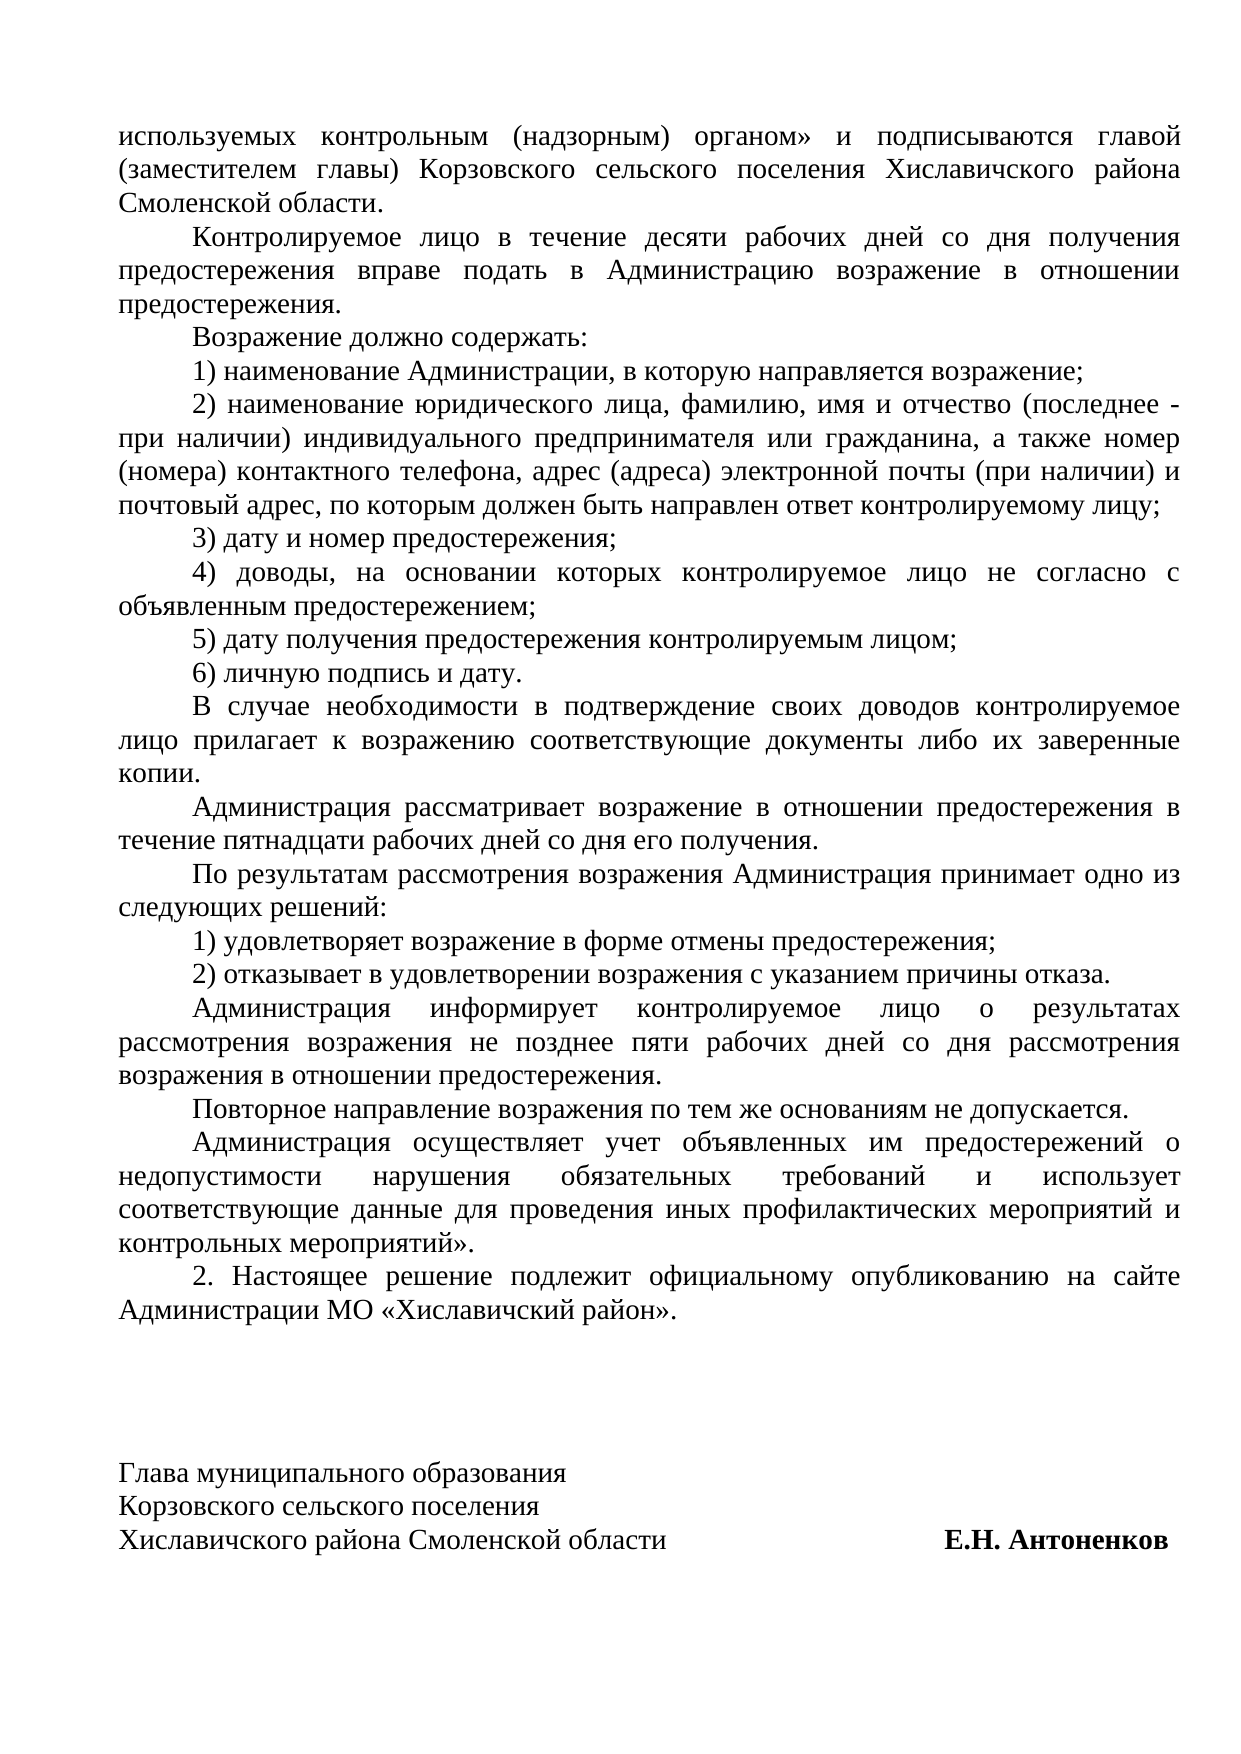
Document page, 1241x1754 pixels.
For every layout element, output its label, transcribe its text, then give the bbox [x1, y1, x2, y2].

text Корзовского сельского поселения [118, 1488, 1181, 1522]
text 2. Настоящее решение подлежит официальному опубликованию на сайте Администрации МО «Хиславичский район». [118, 1258, 1181, 1326]
text 1) удовлетворяет возражение в форме отмены предостережения; [118, 923, 1181, 957]
text Хиславичского района Смоленской области Е.Н. Антоненков [118, 1522, 1181, 1556]
text 2) наименование юридического лица, фамилию, имя и отчество (последнее - при наличии) индивидуального предпринимателя или гражданина, а также номер (номера) контактного телефона, адрес (адреса) электронной почты (при наличии) и почтовый адрес, по которым должен быть направлен ответ контролируемому лицу; [118, 386, 1181, 521]
text 6) личную подпись и дату. [118, 655, 1181, 688]
text 1) наименование Администрации, в которую направляется возражение; [118, 353, 1181, 386]
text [118, 118, 1181, 219]
text 5) дату получения предостережения контролируемым лицом; [118, 621, 1181, 655]
text Глава муниципального образования [118, 1455, 1181, 1488]
text 2) отказывает в удовлетворении возражения с указанием причины отказа. [118, 957, 1181, 990]
text В случае необходимости в подтверждение своих доводов контролируемое лицо прилагает к возражению соответствующие документы либо их заверенные копии. [118, 688, 1181, 789]
text Возражение должно содержать: [118, 319, 1181, 353]
text Администрация рассматривает возражение в отношении предостережения в течение пятнадцати рабочих дней со дня его получения. [118, 789, 1181, 856]
text Контролируемое лицо в течение десяти рабочих дней со дня получения предостережения вправе подать в Администрацию возражение в отношении предостережения. [118, 219, 1181, 319]
text Повторное направление возражения по тем же основаниям не допускается. [118, 1091, 1181, 1124]
text 4) доводы, на основании которых контролируемое лицо не согласно с объявленным предостережением; [118, 554, 1181, 621]
text Администрация информирует контролируемое лицо о результатах рассмотрения возражения не позднее пяти рабочих дней со дня рассмотрения возражения в отношении предостережения. [118, 990, 1181, 1091]
text 3) дату и номер предостережения; [118, 521, 1181, 554]
text По результатам рассмотрения возражения Администрация принимает одно из следующих решений: [118, 856, 1181, 923]
text Администрация осуществляет учет объявленных им предостережений о недопустимости нарушения обязательных требований и использует соответствующие данные для проведения иных профилактических мероприятий и контрольных мероприятий». [118, 1124, 1181, 1258]
